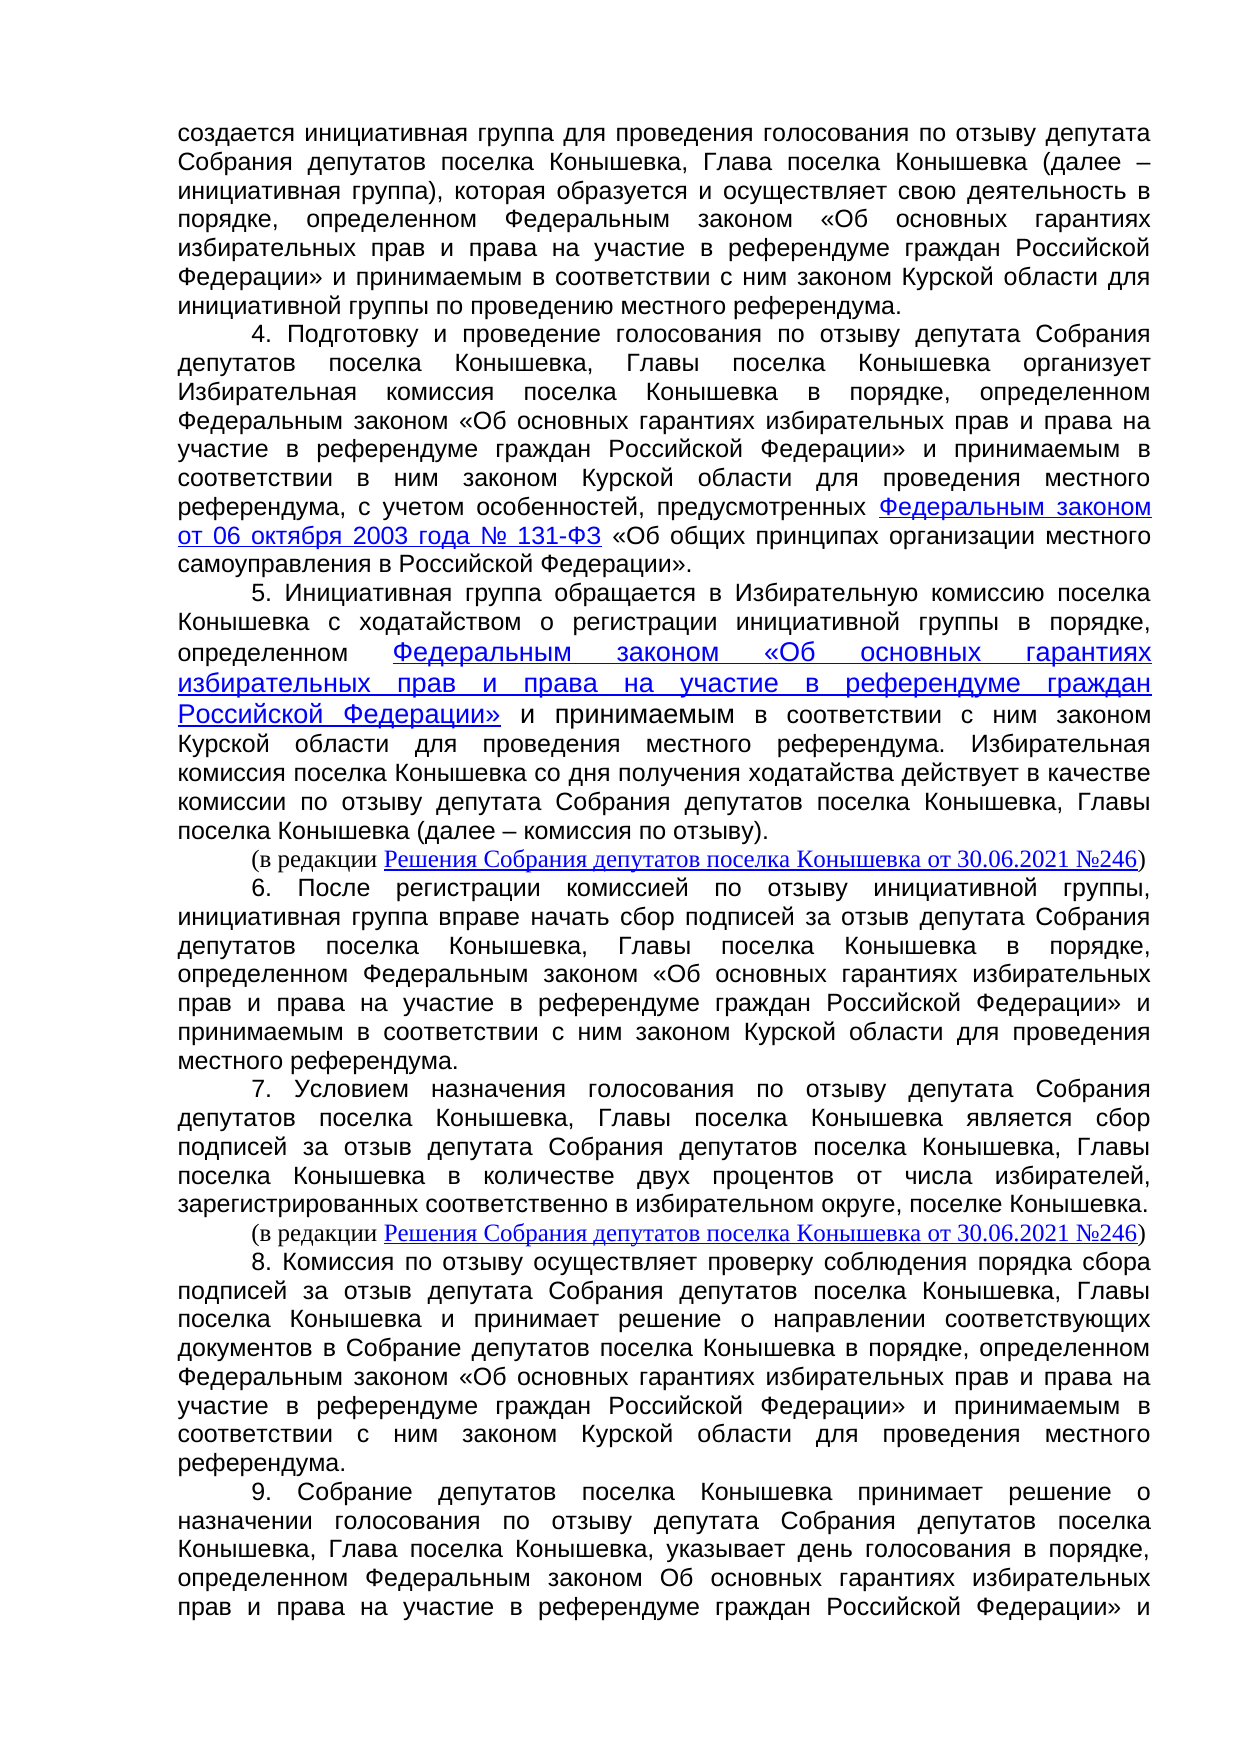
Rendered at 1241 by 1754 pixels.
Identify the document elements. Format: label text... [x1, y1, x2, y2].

text 6. После регистрации комиссией по отзыву инициативной группы, инициативная группа вправе начать сбор подписей за отзыв депутата Собрания депутатов поселка Конышевка, Главы поселка Конышевка в порядке, определенном Федеральным законом «Об основных гарантиях избирательных прав и права на участие в референдуме граждан Российской Федерации» и принимаемым в соответствии с ним законом Курской области для проведения местного референдума. [177, 873, 1152, 1074]
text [177, 1477, 1152, 1621]
text (в редакции Решения Собрания депутатов поселка Конышевка от 30.06.2021 №246) [177, 844, 1152, 873]
text 8. Комиссия по отзыву осуществляет проверку соблюдения порядка сбора подписей за отзыв депутата Собрания депутатов поселка Конышевка, Главы поселка Конышевка и принимает решение о направлении соответствующих документов в Собрание депутатов поселка Конышевка в порядке, определенном Федеральным законом «Об основных гарантиях избирательных прав и права на участие в референдуме граждан Российской Федерации» и принимаемым в соответствии с ним законом Курской области для проведения местного референдума. [177, 1247, 1152, 1477]
text 5. Инициативная группа обращается в Избирательную комиссию поселка Конышевка с ходатайством о регистрации инициативной группы в порядке, определенном Федеральным законом «Об основных гарантиях избирательных прав и права на участие в референдуме граждан Российской Федерации» и принимаемым в соответствии с ним законом Курской области для проведения местного референдума. Избирательная комиссия поселка Конышевка со дня получения ходатайства действует в качестве комиссии по отзыву депутата Собрания депутатов поселка Конышевка, Главы поселка Конышевка (далее – комиссия по отзыву). [177, 695, 1152, 844]
text 7. Условием назначения голосования по отзыву депутата Собрания депутатов поселка Конышевка, Главы поселка Конышевка является сбор подписей за отзыв депутата Собрания депутатов поселка Конышевка, Главы поселка Конышевка в количестве двух процентов от числа избирателей, зарегистрированных соответственно в избирательном округе, поселке Конышевка. [177, 1074, 1152, 1218]
text (в редакции Решения Собрания депутатов поселка Конышевка от 30.06.2021 №246) [177, 1218, 1152, 1247]
text 4. Подготовку и проведение голосования по отзыву депутата Собрания депутатов поселка Конышевка, Главы поселка Конышевка организует Избирательная комиссия поселка Конышевка в порядке, определенном Федеральным законом «Об основных гарантиях избирательных прав и права на участие в референдуме граждан Российской Федерации» и принимаемым в соответствии в ним законом Курской области для проведения местного референдума, с учетом особенностей, предусмотренных Федеральным законом от 06 октября 2003 года № 131-ФЗ «Об общих принципах организации местного самоуправления в Российской Федерации». [177, 319, 1152, 578]
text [177, 118, 1152, 319]
text 5. Инициативная группа обращается в Избирательную комиссию поселка Конышевка с ходатайством о регистрации инициативной группы в порядке, определенном Федеральным законом «Об основных гарантиях избирательных прав и права на участие в референдуме граждан Российской Федерации» и принимаемым в соответствии с ним законом Курской области для проведения местного референдума. Избирательная комиссия поселка Конышевка со дня получения ходатайства действует в качестве комиссии по отзыву депутата Собрания депутатов поселка Конышевка, Главы поселка Конышевка (далее – комиссия по отзыву). [177, 578, 1152, 694]
